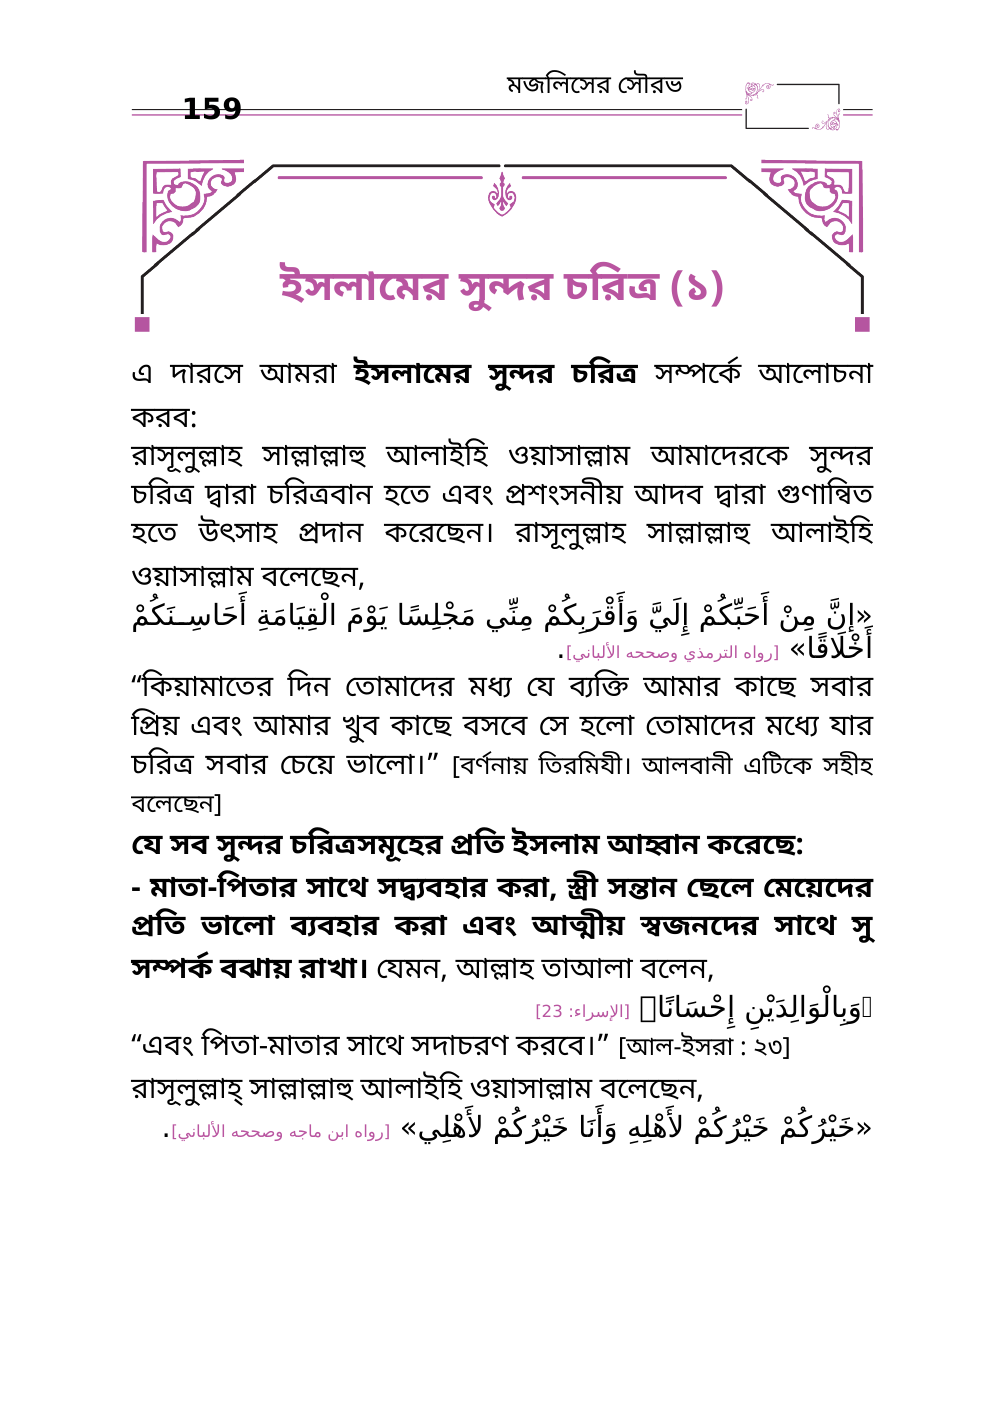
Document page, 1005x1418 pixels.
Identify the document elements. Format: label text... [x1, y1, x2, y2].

text যে সব সুন্দর চরিত্রসমূহের প্রতি ইসলাম আহ্বান করেছে: [131, 823, 873, 866]
text “এবং পিতা-মাতার সাথে সদাচরণ করবে।” [আল-ইসরা : ২৩] [131, 1025, 873, 1068]
text রাসূলুল্লাহ্ সাল্লাল্লাহু আলাইহি ওয়াসাল্লাম বলেছেন, [131, 1068, 873, 1111]
text «خَيْرُكُمْ خَيْرُكُمْ لأَهْلِهِ وَأَنَا خَيْرُكُمْ لأَهْلِي» [رواه ابن ماجه وصححه الألباني]. [131, 1111, 873, 1145]
text وَبِالْوَالِدَيْنِ إِحْسَانًا [الإسراء: 23] [131, 991, 873, 1025]
picture [653, 82, 660, 90]
picture [600, 82, 607, 90]
text ইসলামের সুন্দর চরিত্র (১) [131, 256, 873, 317]
picture [131, 317, 873, 335]
picture [131, 79, 873, 131]
text «إنَّ مِنْ أَحَبِّكُمْ إِلَيَّ وَأَقْرَبِكُمْ مِنِّي مَجْلِسًا يَوْمَ الْقِيَامَةِ أَحَاسِنَكُمْ أَخْلَاقًا» [رواه الترمذي وصححه الألباني]. [131, 598, 873, 666]
text রাসূলুল্লাহ সাল্লাল্লাহু আলাইহি ওয়াসাল্লাম আমাদেরকে সুন্দর চরিত্র দ্বারা চরিত্রবান হতে এবং প্রশংসনীয় আদব দ্বারা গুণান্বিত হতে উৎসাহ প্রদান করেছেন। রাসূলুল্লাহ সাল্লাল্লাহু আলাইহি ওয়াসাল্লাম বলেছেন, [131, 439, 873, 598]
picture [511, 79, 518, 87]
text - মাতা-পিতার সাথে সদ্ব্যবহার করা, স্ত্রী সন্তান ছেলে মেয়েদের প্রতি ভালো ব্যবহার করা এবং আত্মীয় স্বজনদের সাথে সু সম্পর্ক বঝায় রাখা। যেমন, আল্লাহ তাআলা বলেন, [131, 866, 873, 991]
text “কিয়ামাতের দিন তোমাদের মধ্য যে ব্যক্তি আমার কাছে সবার প্রিয় এবং আমার খুব কাছে বসবে সে হলো তোমাদের মধ্যে যার চরিত্র সবার চেয়ে ভালো।” [বর্ণনায় তিরমিযী। আলবানী এটিকে সহীহ বলেছেন] [131, 666, 873, 823]
text এ দারসে আমরা ইসলামের সুন্দর চরিত্র সম্পর্কে আলোচনা করব: [131, 357, 873, 439]
picture [131, 159, 873, 256]
